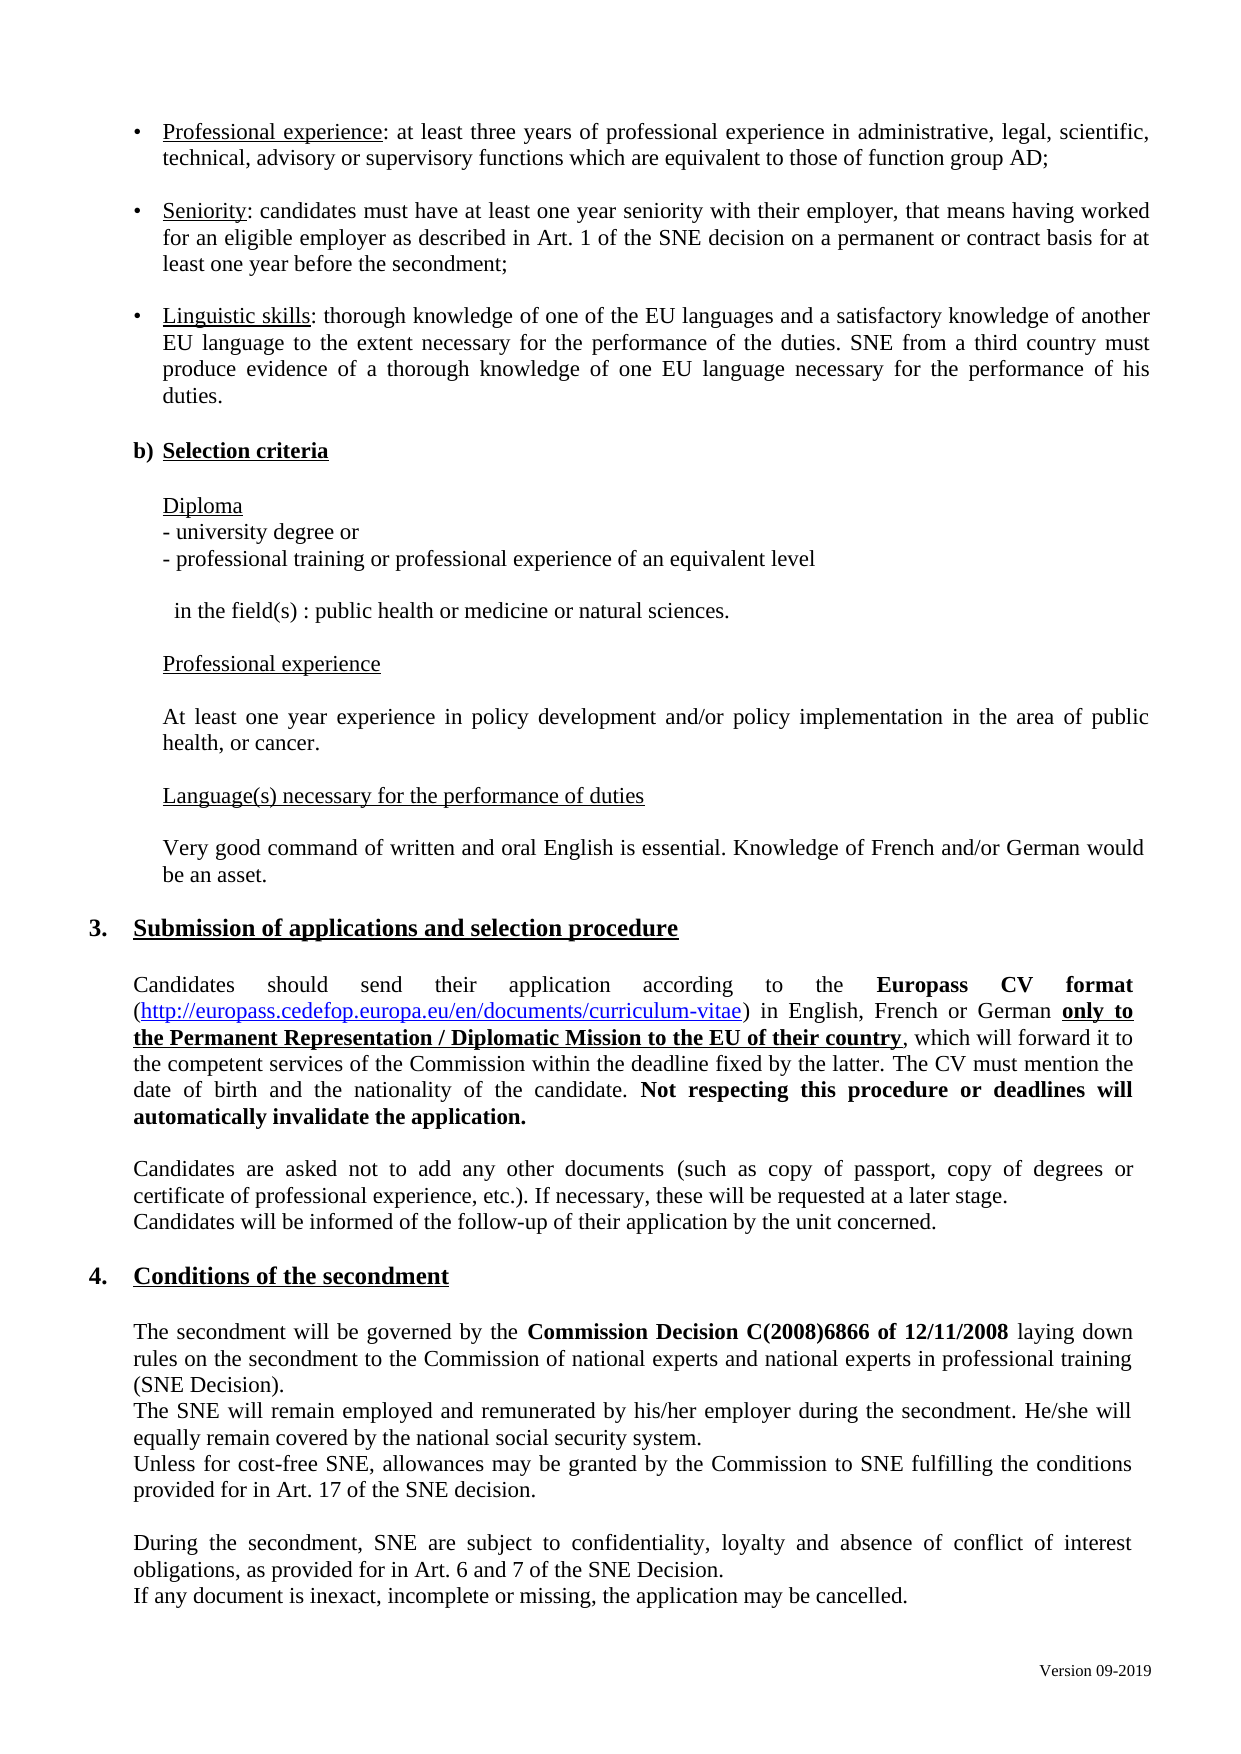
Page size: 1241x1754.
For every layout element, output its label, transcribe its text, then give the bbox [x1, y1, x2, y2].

text Very good command of written and oral English is essential. Knowledge of French and/or German would be an asset. [162, 834, 1145, 887]
text Candidates will be informed of the follow-up of their application by the unit concerned. [133, 1208, 1152, 1234]
text Unless for cost-free SNE, allowances may be granted by the Commission to SNE fulfilling the conditions provided for in Art. 17 of the SNE decision. [133, 1450, 1133, 1503]
text - university degree or [162, 518, 1014, 544]
text During the secondment, SNE are subject to confidentiality, loyalty and absence of conflict of interest obligations, as provided for in Art. 6 and 7 of the SNE Decision. [133, 1529, 1133, 1582]
text Candidates should send their application according to the Europass CV format (http://europass.cedefop.europa.eu/en/documents/curriculum-vitae) in English, French or German only to the Permanent Representation / Diplomatic Mission to the EU of their country, which will forward it to the competent services of the Commission within the deadline fixed by the latter. The CV must mention the date of birth and the nationality of the candidate. Not respecting this procedure or deadlines will automatically invalidate the application. [133, 971, 1133, 1129]
text The secondment will be governed by the Commission Decision C(2008)6866 of 12/11/2008 laying down rules on the secondment to the Commission of national experts and national experts in professional training (SNE Decision). [133, 1318, 1133, 1397]
text At least one year experience in policy development and/or policy implementation in the area of public health, or cancer. [162, 703, 1152, 755]
text b) Selection criteria [133, 437, 1014, 463]
text The SNE will remain employed and remunerated by his/her employer during the secondment. He/she will equally remain covered by the national social security system. [133, 1397, 1133, 1450]
text Candidates are asked not to add any other documents (such as copy of passport, copy of degrees or certificate of professional experience, etc.). If necessary, these will be requested at a later stage. [133, 1156, 1135, 1208]
text Professional experience [162, 650, 1145, 676]
text Language(s) necessary for the performance of duties [162, 782, 1145, 808]
text 3. Submission of applications and selection procedure [89, 913, 1152, 942]
text Diploma [162, 492, 1145, 518]
text • Professional experience: at least three years of professional experience in administrative, legal, scientific, technical, advisory or supervisory functions which are equivalent to those of function group AD; [133, 118, 1152, 171]
text If any document is inexact, incomplete or missing, the application may be cancelled. [133, 1582, 1133, 1608]
text • Seniority: candidates must have at least one year seniority with their employer, that means having worked for an eligible employer as described in Art. 1 of the SNE decision on a permanent or contract basis for at least one year before the secondment; [133, 197, 1152, 276]
text - professional training or professional experience of an equivalent level [162, 544, 1014, 571]
text • Linguistic skills: thorough knowledge of one of the EU languages and a satisfactory knowledge of another EU language to the extent necessary for the performance of the duties. SNE from a third country must produce evidence of a thorough knowledge of one EU language necessary for the performance of his duties. [133, 303, 1152, 408]
text 4. Conditions of the secondment [89, 1261, 1152, 1290]
text in the field(s) : public health or medicine or natural sciences. [162, 597, 1145, 624]
